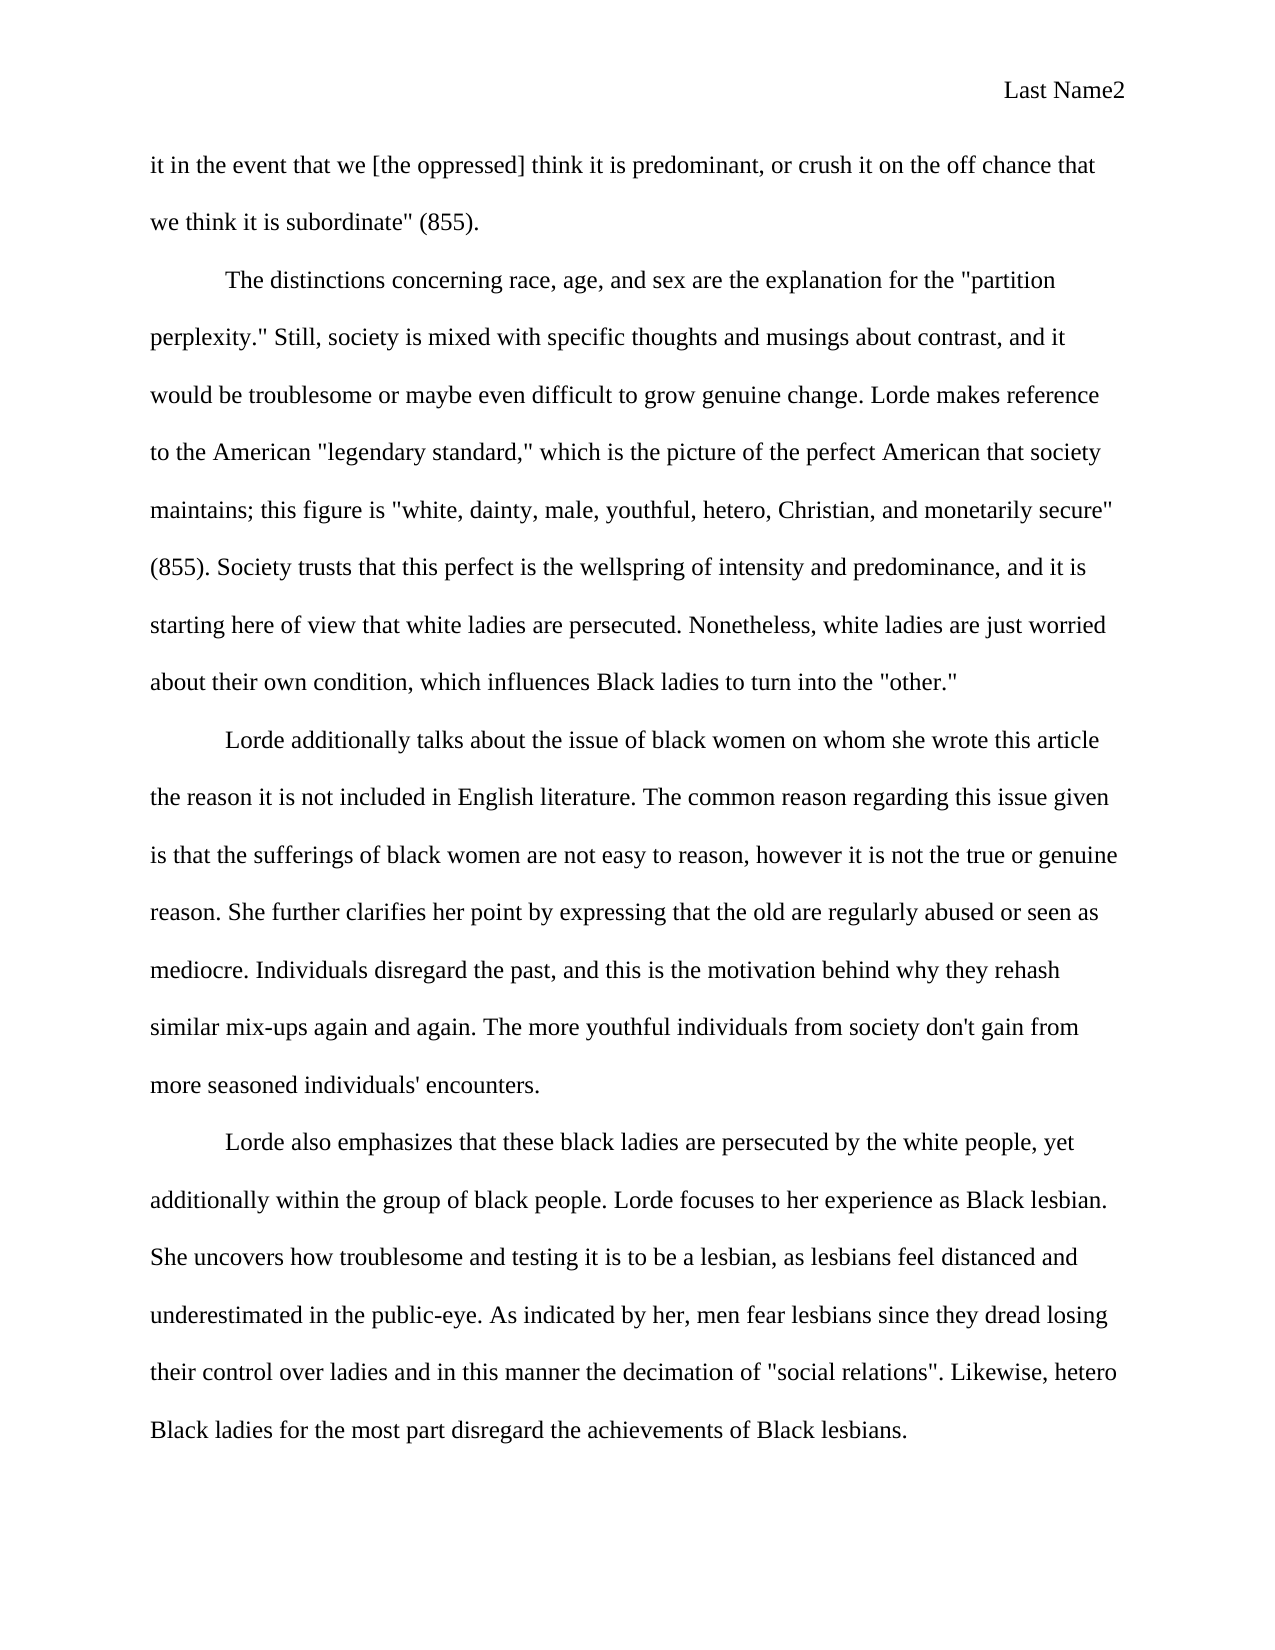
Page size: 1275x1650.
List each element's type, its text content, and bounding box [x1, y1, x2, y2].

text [150, 150, 1125, 236]
text Lorde also emphasizes that these black ladies are persecuted by the white people, yet additionally within the group of black people. Lorde focuses to her experience as Black lesbian. She uncovers how troublesome and testing it is to be a lesbian, as lesbians feel distanced and underestimated in the public-eye. As indicated by her, men fear lesbians since they dread losing their control over ladies and in this manner the decimation of "social relations". Likewise, hetero Black ladies for the most part disregard the achievements of Black lesbians. [150, 1127, 1125, 1444]
text The distinctions concerning race, age, and sex are the explanation for the "partition perplexity." Still, society is mixed with specific thoughts and musings about contrast, and it would be troublesome or maybe even difficult to grow genuine change. Lorde makes reference to the American "legendary standard," which is the picture of the perfect American that society maintains; this figure is "white, dainty, male, youthful, hetero, Christian, and monetarily secure" (855). Society trusts that this perfect is the wellspring of intensity and predominance, and it is starting here of view that white ladies are persecuted. Nonetheless, white ladies are just worried about their own condition, which influences Black ladies to turn into the "other." [150, 265, 1125, 696]
text Lorde additionally talks about the issue of black women on whom she wrote this article the reason it is not included in English literature. The common reason regarding this issue given is that the sufferings of black women are not easy to reason, however it is not the true or genuine reason. She further clarifies her point by expressing that the old are regularly abused or seen as mediocre. Individuals disregard the past, and this is the motivation behind why they rehash similar mix-ups again and again. The more youthful individuals from society don't gain from more seasoned individuals' encounters. [150, 725, 1125, 1099]
